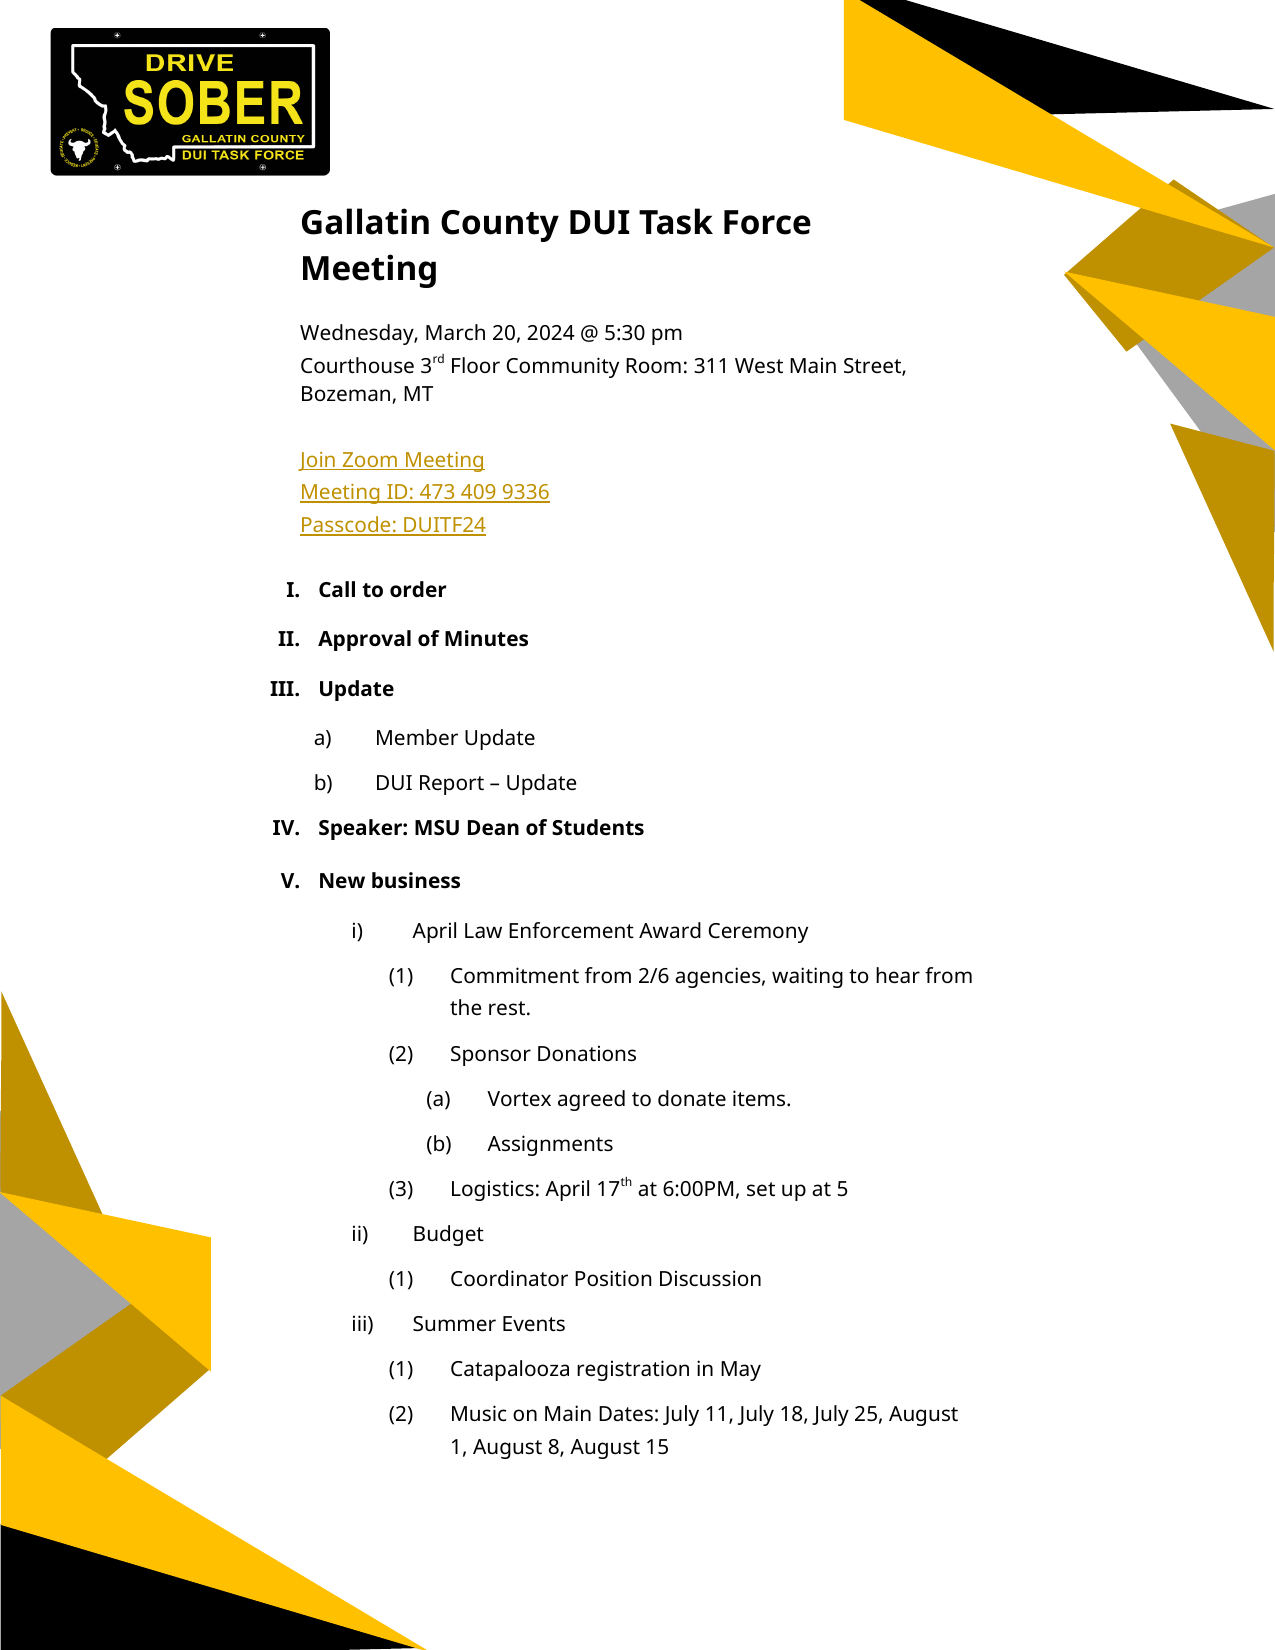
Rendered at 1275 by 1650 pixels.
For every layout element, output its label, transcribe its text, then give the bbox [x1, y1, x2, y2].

list Catapalooza registration in May [389, 1354, 975, 1383]
list Coordinator Position Discussion [389, 1264, 975, 1293]
text Meeting ID: 473 409 9336 [300, 477, 975, 506]
list DUI Report – Update [313, 768, 975, 796]
list Budget [351, 1219, 975, 1247]
list Approval of Minutes [300, 624, 975, 653]
list April Law Enforcement Award Ceremony [351, 916, 975, 944]
list Music on Main Dates: July 11, July 18, July 25, August 1, August 8, August 15 [389, 1399, 975, 1461]
list Assignments [426, 1129, 975, 1157]
text Courthouse 3rd Floor Community Room: 311 West Main Street, Bozeman, MT [300, 351, 975, 408]
text Wednesday, March 20, 2024 @ 5:30 pm [300, 318, 975, 347]
list Update [300, 674, 975, 702]
picture [50, 28, 330, 177]
text Join Zoom Meeting [300, 445, 975, 473]
list Member Update [313, 723, 975, 751]
list Logistics: April 17th at 6:00PM, set up at 5 [389, 1174, 975, 1202]
subtitle Gallatin County DUI Task Force [300, 199, 975, 244]
list Summer Events [351, 1309, 975, 1338]
list Commitment from 2/6 agencies, waiting to hear from the rest. [389, 961, 975, 1022]
text Passcode: DUITF24 [300, 510, 975, 538]
list Vortex agreed to donate items. [426, 1084, 975, 1112]
list Sponsor Donations [389, 1039, 975, 1067]
list Speaker: MSU Dean of Students [300, 813, 975, 842]
subtitle Meeting [300, 244, 975, 290]
